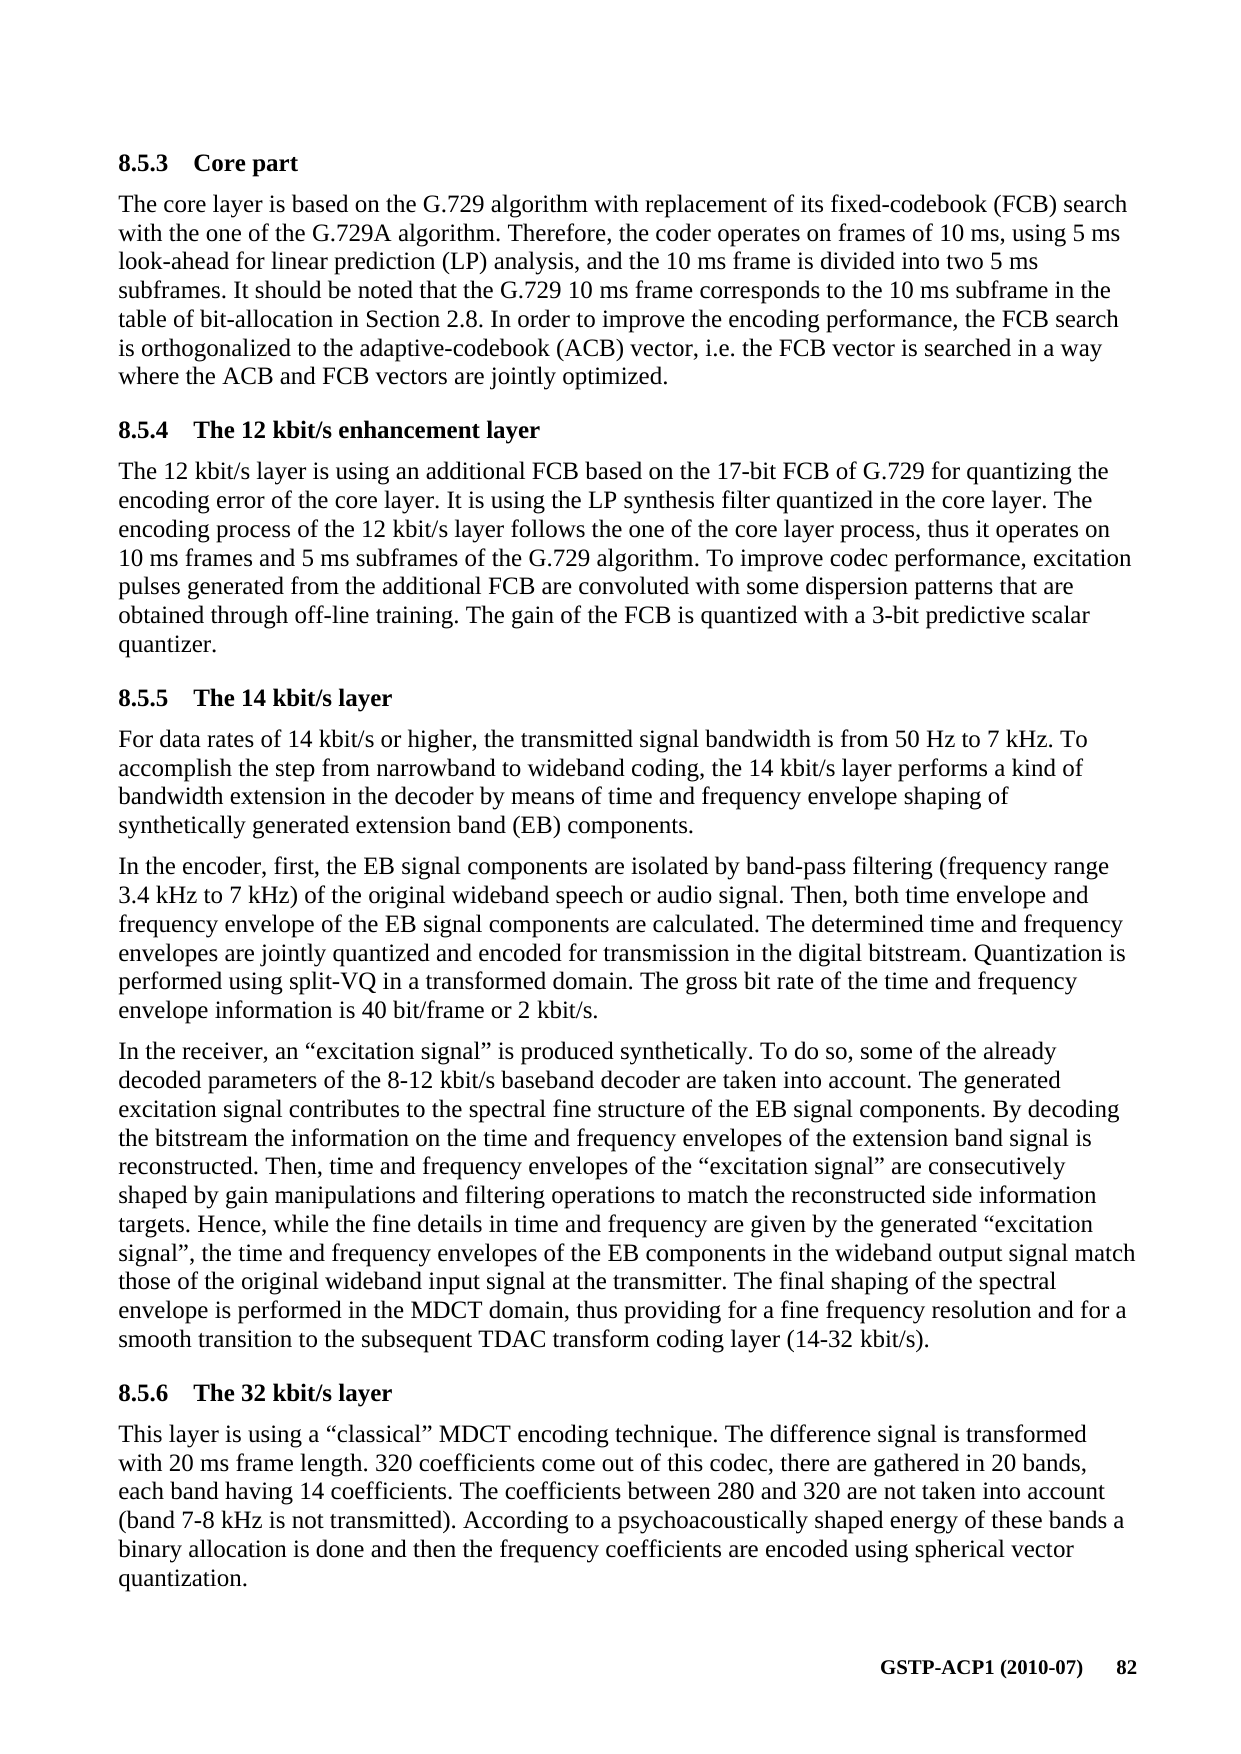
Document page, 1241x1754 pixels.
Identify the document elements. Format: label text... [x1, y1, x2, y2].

subtitle The 12 kbit/s enhancement layer [118, 415, 1137, 444]
subtitle The 14 kbit/s layer [118, 683, 1137, 711]
subtitle The 32 kbit/s layer [118, 1378, 1137, 1406]
text The core layer is based on the G.729 algorithm with replacement of its fixed-codebook (FCB) search with the one of the G.729A algorithm. Therefore, the coder operates on frames of 10 ms, using 5 ms look-ahead for linear prediction (LP) analysis, and the 10 ms frame is divided into two 5 ms subframes. It should be noted that the G.729 10 ms frame corresponds to the 10 ms subframe in the table of bit-allocation in Section 2.8. In order to improve the encoding performance, the FCB search is orthogonalized to the adaptive-codebook (ACB) vector, i.e. the FCB vector is searched in a way where the ACB and FCB vectors are jointly optimized. [118, 189, 1137, 390]
subtitle Core part [118, 148, 1137, 176]
text In the encoder, first, the EB signal components are isolated by band-pass filtering (frequency range 3.4 kHz to 7 kHz) of the original wideband speech or audio signal. Then, both time envelope and frequency envelope of the EB signal components are calculated. The determined time and frequency envelopes are jointly quantized and encoded for transmission in the digital bitstream. Quantization is performed using split-VQ in a transformed domain. The gross bit rate of the time and frequency envelope information is 40 bit/frame or 2 kbit/s. [118, 851, 1137, 1024]
text For data rates of 14 kbit/s or higher, the transmitted signal bandwidth is from 50 Hz to 7 kHz. To accomplish the step from narrowband to wideband coding, the 14 kbit/s layer performs a kind of bandwidth extension in the decoder by means of time and frequency envelope shaping of synthetically generated extension band (EB) components. [118, 724, 1137, 839]
text This layer is using a “classical” MDCT encoding technique. The difference signal is transformed with 20 ms frame length. 320 coefficients come out of this codec, there are gathered in 20 bands, each band having 14 coefficients. The coefficients between 280 and 320 are not taken into account (band 7-8 kHz is not transmitted). According to a psychoacoustically shaped energy of these bands a binary allocation is done and then the frequency coefficients are encoded using spherical vector quantization. [118, 1419, 1137, 1591]
text The 12 kbit/s layer is using an additional FCB based on the 17-bit FCB of G.729 for quantizing the encoding error of the core layer. It is using the LP synthesis filter quantized in the core layer. The encoding process of the 12 kbit/s layer follows the one of the core layer process, thus it operates on 10 ms frames and 5 ms subframes of the G.729 algorithm. To improve codec performance, excitation pulses generated from the additional FCB are convoluted with some dispersion patterns that are obtained through off-line training. The gain of the FCB is quantized with a 3-bit predictive scalar quantizer. [118, 456, 1137, 658]
text In the receiver, an “excitation signal” is produced synthetically. To do so, some of the already decoded parameters of the 8-12 kbit/s baseband decoder are taken into account. The generated excitation signal contributes to the spectral fine structure of the EB signal components. By decoding the bitstream the information on the time and frequency envelopes of the extension band signal is reconstructed. Then, time and frequency envelopes of the “excitation signal” are consecutively shaped by gain manipulations and filtering operations to match the reconstructed side information targets. Hence, while the fine details in time and frequency are given by the generated “excitation signal”, the time and frequency envelopes of the EB components in the wideband output signal match those of the original wideband input signal at the transmitter. The final shaping of the spectral envelope is performed in the MDCT domain, thus providing for a fine frequency resolution and for a smooth transition to the subsequent TDAC transform coding layer (14-32 kbit/s). [118, 1036, 1137, 1353]
